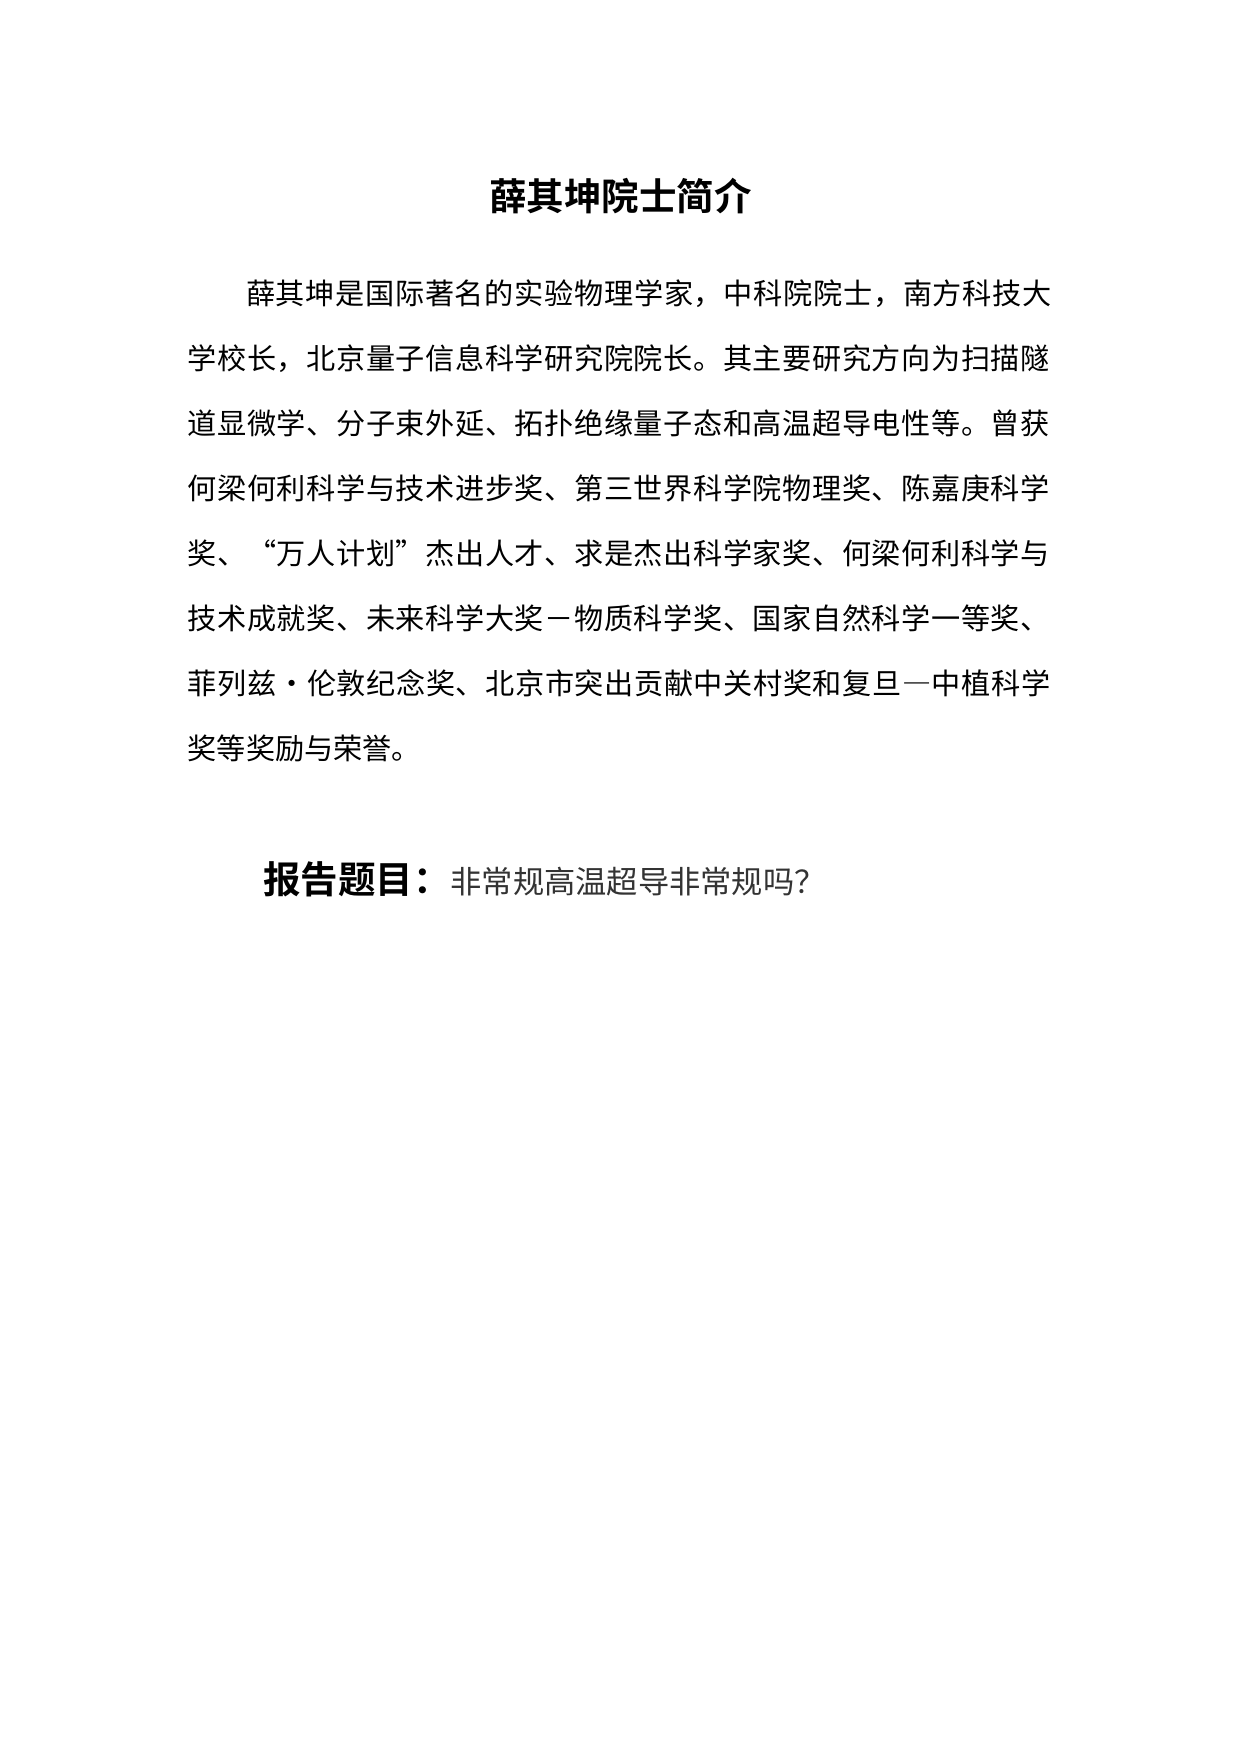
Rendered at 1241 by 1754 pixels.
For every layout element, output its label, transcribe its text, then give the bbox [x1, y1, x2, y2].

text 报告题目：非常规高温超导非常规吗？ [187, 844, 1053, 909]
text 薛其坤是国际著名的实验物理学家，中科院院士，南方科技大学校长，北京量子信息科学研究院院长。其主要研究方向为扫描隧道显微学、分子束外延、拓扑绝缘量子态和高温超导电性等。曾获何梁何利科学与技术进步奖、第三世界科学院物理奖、陈嘉庚科学奖、“万人计划”杰出人才、求是杰出科学家奖、何梁何利科学与技术成就奖、未来科学大奖－物质科学奖、国家自然科学一等奖、菲列兹•伦敦纪念奖、北京市突出贡献中关村奖和复旦—中植科学奖等奖励与荣誉。 [187, 259, 1053, 779]
text 薛其坤院士简介 [187, 162, 1053, 227]
